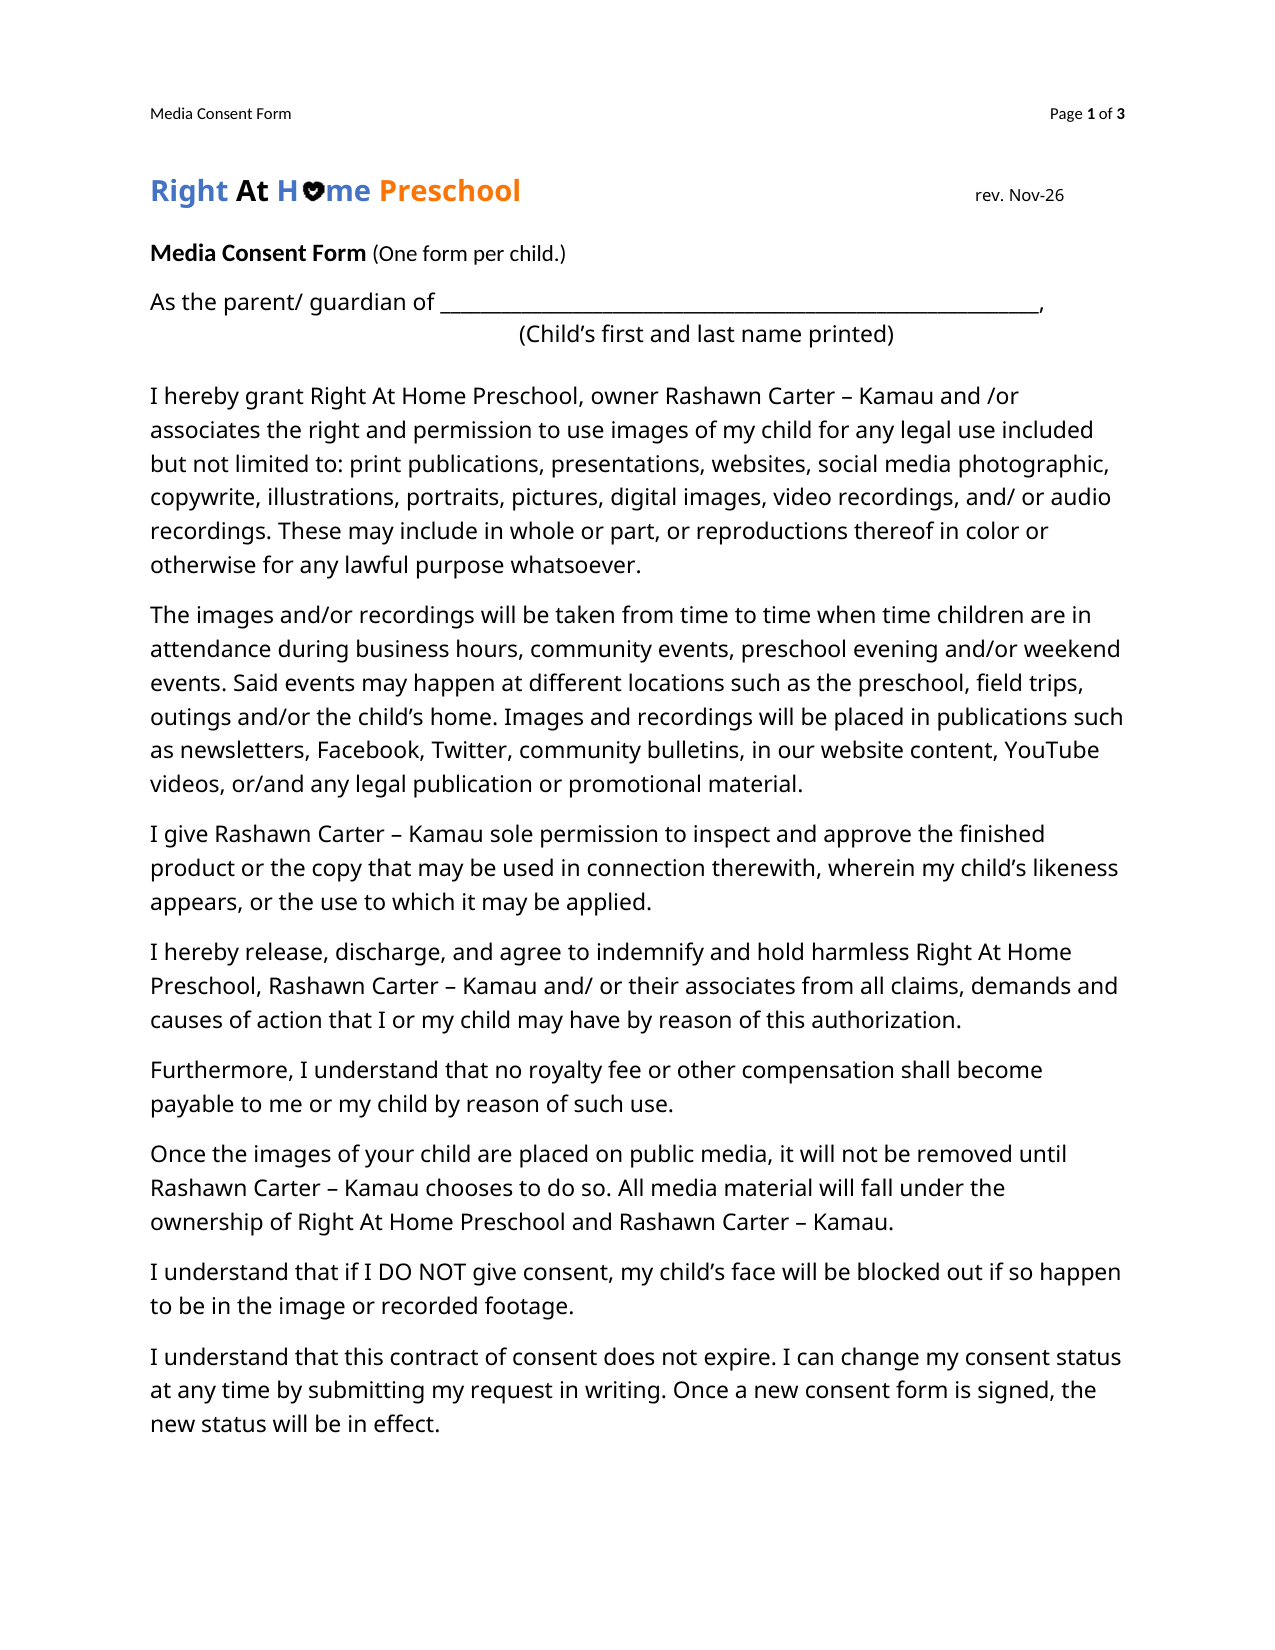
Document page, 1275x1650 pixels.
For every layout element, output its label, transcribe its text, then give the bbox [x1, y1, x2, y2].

text As the parent/ guardian of ___________________________________________________________, [150, 286, 1125, 317]
text I hereby grant Right At Home Preschool, owner Rashawn Carter – Kamau and /or associates the right and permission to use images of my child for any legal use included but not limited to: print publications, presentations, websites, social media photographic, copywrite, illustrations, portraits, pictures, digital images, video recordings, and/ or audio recordings. These may include in whole or part, or reproductions thereof in color or otherwise for any lawful purpose whatsoever. [150, 380, 1125, 580]
text I understand that this contract of consent does not expire. I can change my consent status at any time by submitting my request in writing. Once a new consent form is signed, the new status will be in effect. [150, 1340, 1125, 1439]
text Media Consent Form (One form per child.) [150, 237, 1125, 267]
text Furthermore, I understand that no royalty fee or other compensation shall become payable to me or my child by reason of such use. [150, 1054, 1125, 1119]
text The images and/or recordings will be taken from time to time when time children are in attendance during business hours, community events, preschool evening and/or weekend events. Said events may happen at different locations such as the preschool, field trips, outings and/or the child’s home. Images and recordings will be placed in publications such as newsletters, Facebook, Twitter, community bulletins, in our website content, YouTube videos, or/and any legal publication or promotional material. [150, 599, 1125, 799]
text I hereby release, discharge, and agree to indemnify and hold harmless Right At Home Preschool, Rashawn Carter – Kamau and/ or their associates from all claims, demands and causes of action that I or my child may have by reason of this authorization. [150, 936, 1125, 1035]
text Right At Hme Preschool rev. Aug-18 [150, 170, 1125, 210]
text Once the images of your child are placed on public media, it will not be removed until Rashawn Carter – Kamau chooses to do so. All media material will fall under the ownership of Right At Home Preschool and Rashawn Carter – Kamau. [150, 1138, 1125, 1237]
text I understand that if I DO NOT give consent, my child’s face will be blocked out if so happen to be in the image or recorded footage. [150, 1256, 1125, 1321]
text I give Rashawn Carter – Kamau sole permission to inspect and approve the finished product or the copy that may be used in connection therewith, wherein my child’s likeness appears, or the use to which it may be applied. [150, 818, 1125, 917]
text (Child’s first and last name printed) [150, 317, 1125, 349]
picture [298, 177, 326, 202]
